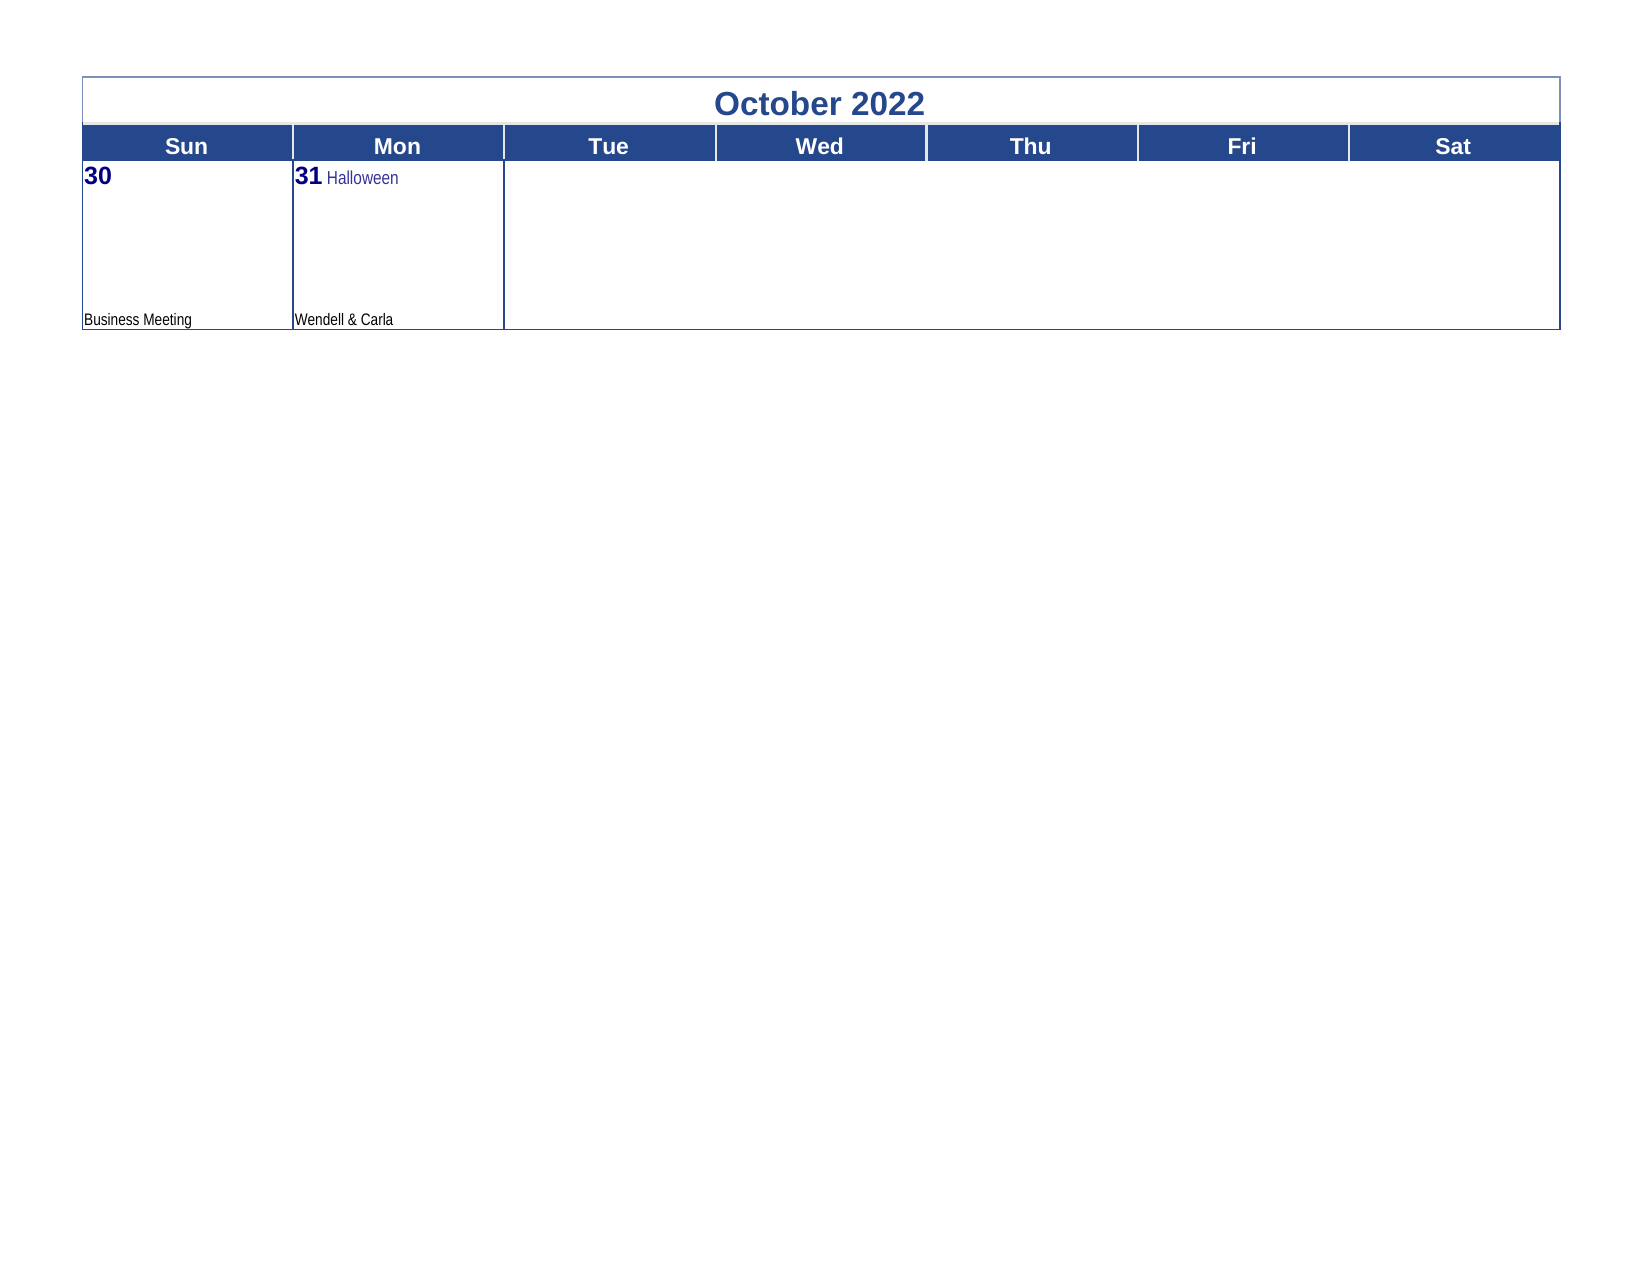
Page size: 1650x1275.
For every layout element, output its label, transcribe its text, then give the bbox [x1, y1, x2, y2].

table_cell Thu [928, 125, 1137, 159]
table_cell Fri [1139, 125, 1348, 159]
table_cell 30 Business Meeting [83, 161, 292, 329]
table_header October 2022 [293, 78, 1349, 122]
table_cell Mon [294, 125, 503, 159]
table_cell Sat [1350, 125, 1559, 159]
table_cell Sun [83, 125, 292, 159]
table_cell Tue [505, 125, 715, 159]
table_cell Wed [717, 125, 925, 159]
table_cell [505, 161, 1559, 329]
table_cell 31 Halloween Wendell & Carla [294, 161, 503, 329]
table_header [83, 78, 293, 122]
table_header [1349, 78, 1559, 122]
